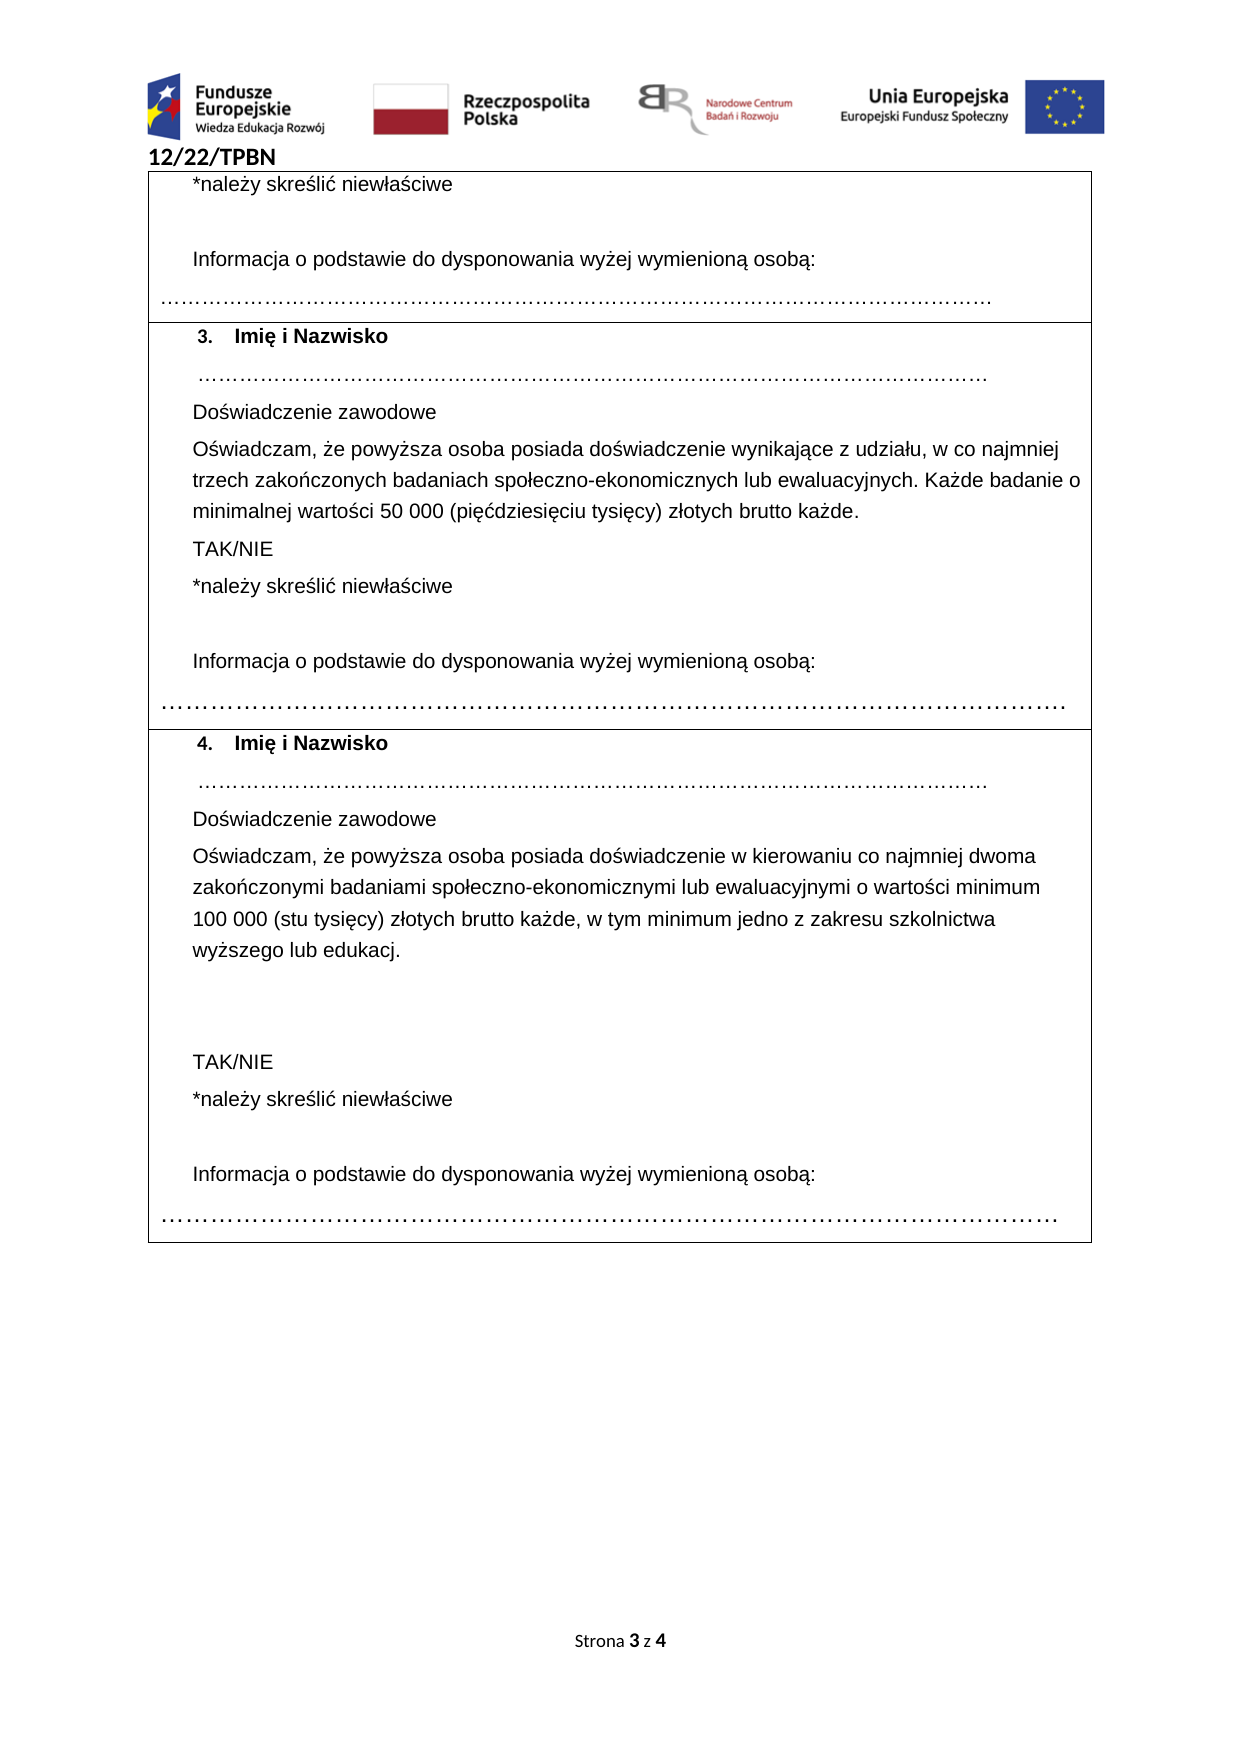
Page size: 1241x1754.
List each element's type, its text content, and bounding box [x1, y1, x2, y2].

table_cell Imię i Nazwisko …………………………………………………………………………………………………… Doświadczenie zawodowe Oświadczam, że powyższa osoba posiada doświadczenie w kierowaniu co najmniej dwoma zakończonymi badaniami społeczno-ekonomicznymi lub ewaluacyjnymi o wartości minimum 100 000 (stu tysięcy) złotych brutto każde, w tym minimum jedno z zakresu szkolnictwa wyższego lub edukacj. TAK/NIE *należy skreślić niewłaściwe Informacja o podstawie do dysponowania wyżej wymienioną osobą: ……………………………………………………………………………………………… [149, 730, 1091, 1242]
picture [147, 73, 1105, 141]
table_cell Imię i Nazwisko …………………………………………………………………………………………………… Doświadczenie zawodowe Oświadczam, że powyższa osoba posiada doświadczenie wynikające z udziału, w co najmniej trzech zakończonych badaniach społeczno-ekonomicznych lub ewaluacyjnych. Każde badanie o minimalnej wartości 50 000 (pięćdziesięciu tysięcy) złotych brutto każde. TAK/NIE *należy skreślić niewłaściwe Informacja o podstawie do dysponowania wyżej wymienioną osobą: ………………………………………………………………………………………………. [149, 323, 1091, 729]
